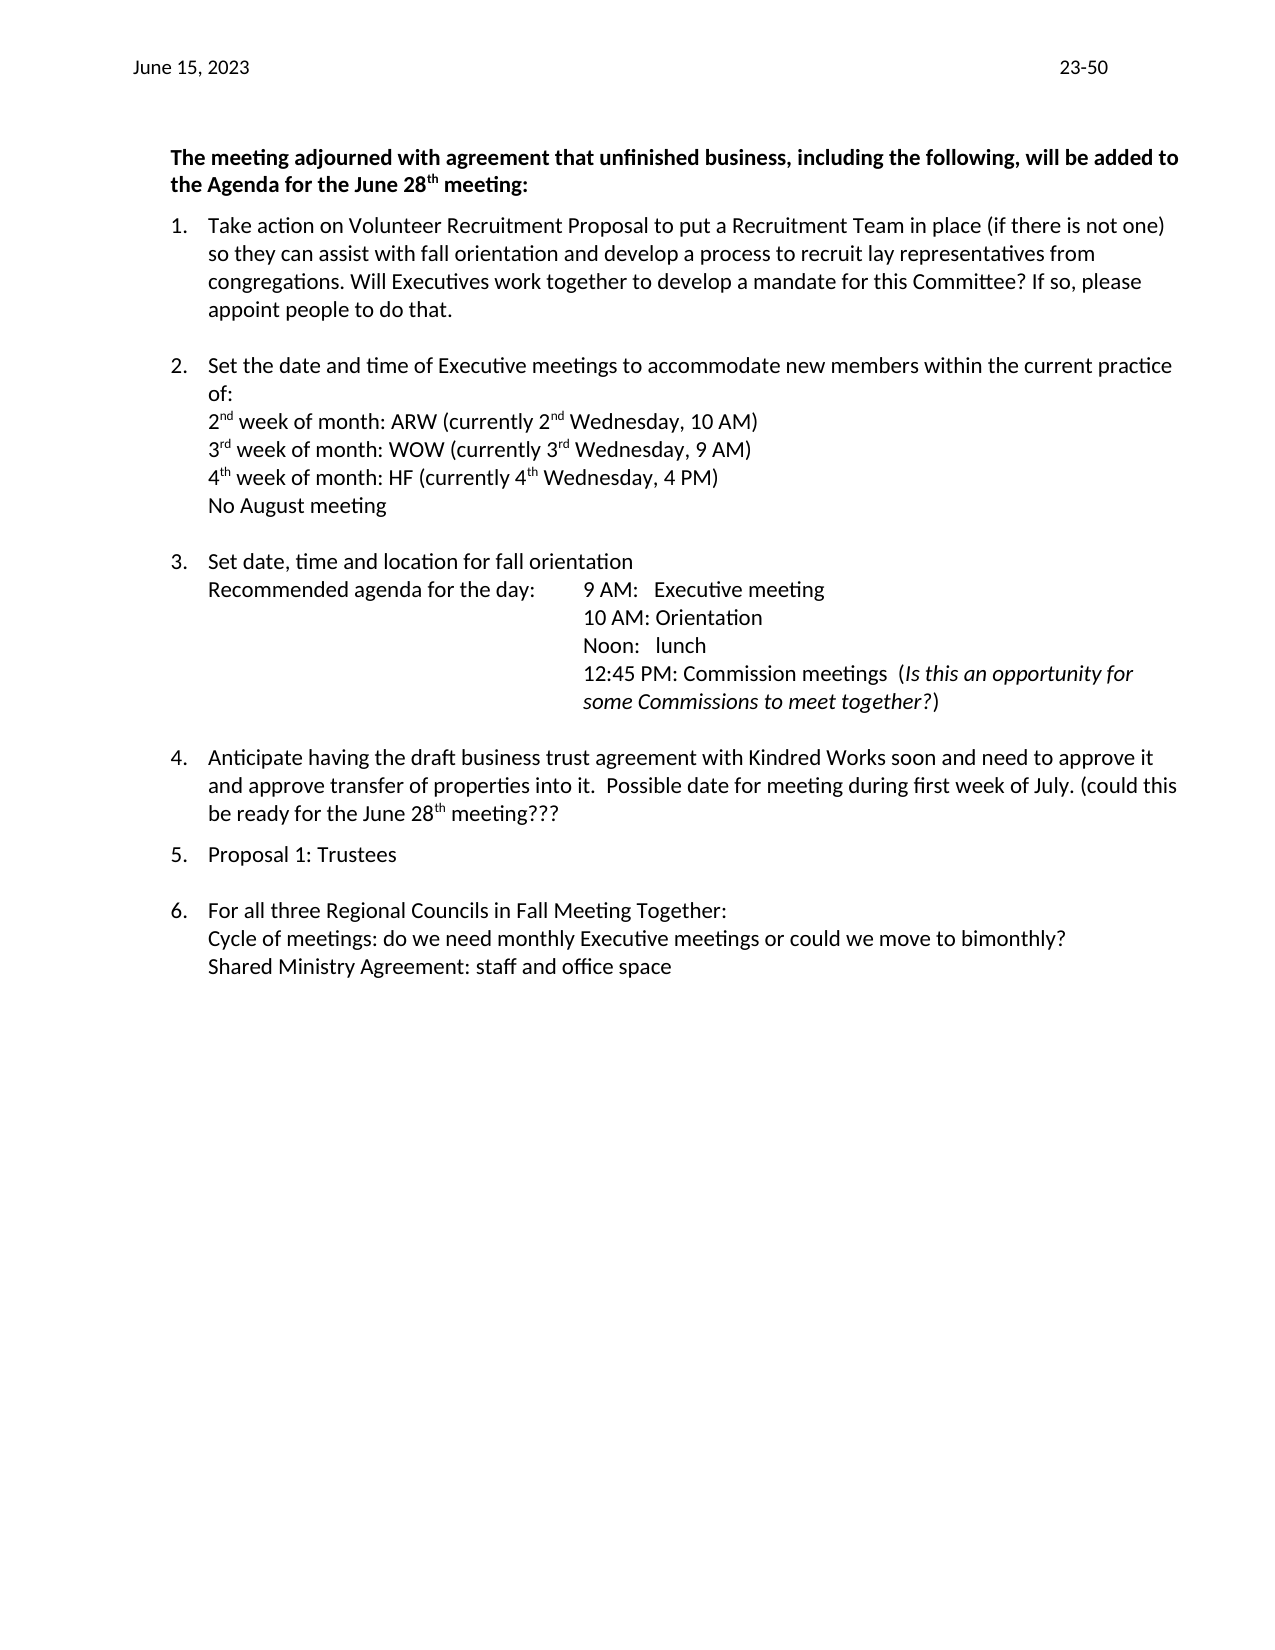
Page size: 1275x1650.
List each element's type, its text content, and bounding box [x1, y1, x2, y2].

list Set the date and time of Executive meetings to accommodate new members within the current practice of: [170, 351, 1181, 407]
list Take action on Volunteer Recruitment Proposal to put a Recruitment Team in place (if there is not one) so they can assist with fall orientation and develop a process to recruit lay representatives from congregations. Will Executives work together to develop a mandate for this Committee? If so, please appoint people to do that. [170, 211, 1181, 323]
text The meeting adjourned with agreement that unfinished business, including the following, will be added to the Agenda for the June 28th meeting: [170, 143, 1181, 199]
list No August meeting [208, 491, 1181, 519]
text 4th week of month: HF (currently 4th Wednesday, 4 PM) [208, 463, 1181, 491]
list Cycle of meetings: do we need monthly Executive meetings or could we move to bimonthly? [208, 924, 1181, 952]
list Set date, time and location for fall orientation [170, 547, 1181, 575]
list Noon: lunch [583, 631, 1181, 659]
list Recommended agenda for the day: 9 AM: Executive meeting [208, 575, 1181, 603]
text 12:45 PM: Commission meetings (Is this an opportunity for some Commissions to meet together?) [508, 659, 1181, 716]
text 10 AM: Orientation [508, 603, 1181, 631]
list For all three Regional Councils in Fall Meeting Together: [170, 896, 1181, 924]
text 2nd week of month: ARW (currently 2nd Wednesday, 10 AM) [208, 407, 1181, 435]
list Proposal 1: Trustees [170, 840, 1181, 868]
text 3rd week of month: WOW (currently 3rd Wednesday, 9 AM) [208, 435, 1181, 463]
list Shared Ministry Agreement: staff and office space [208, 952, 1181, 980]
list Anticipate having the draft business trust agreement with Kindred Works soon and need to approve it and approve transfer of properties into it. Possible date for meeting during first week of July. (could this be ready for the June 28th meeting??? [170, 743, 1181, 828]
